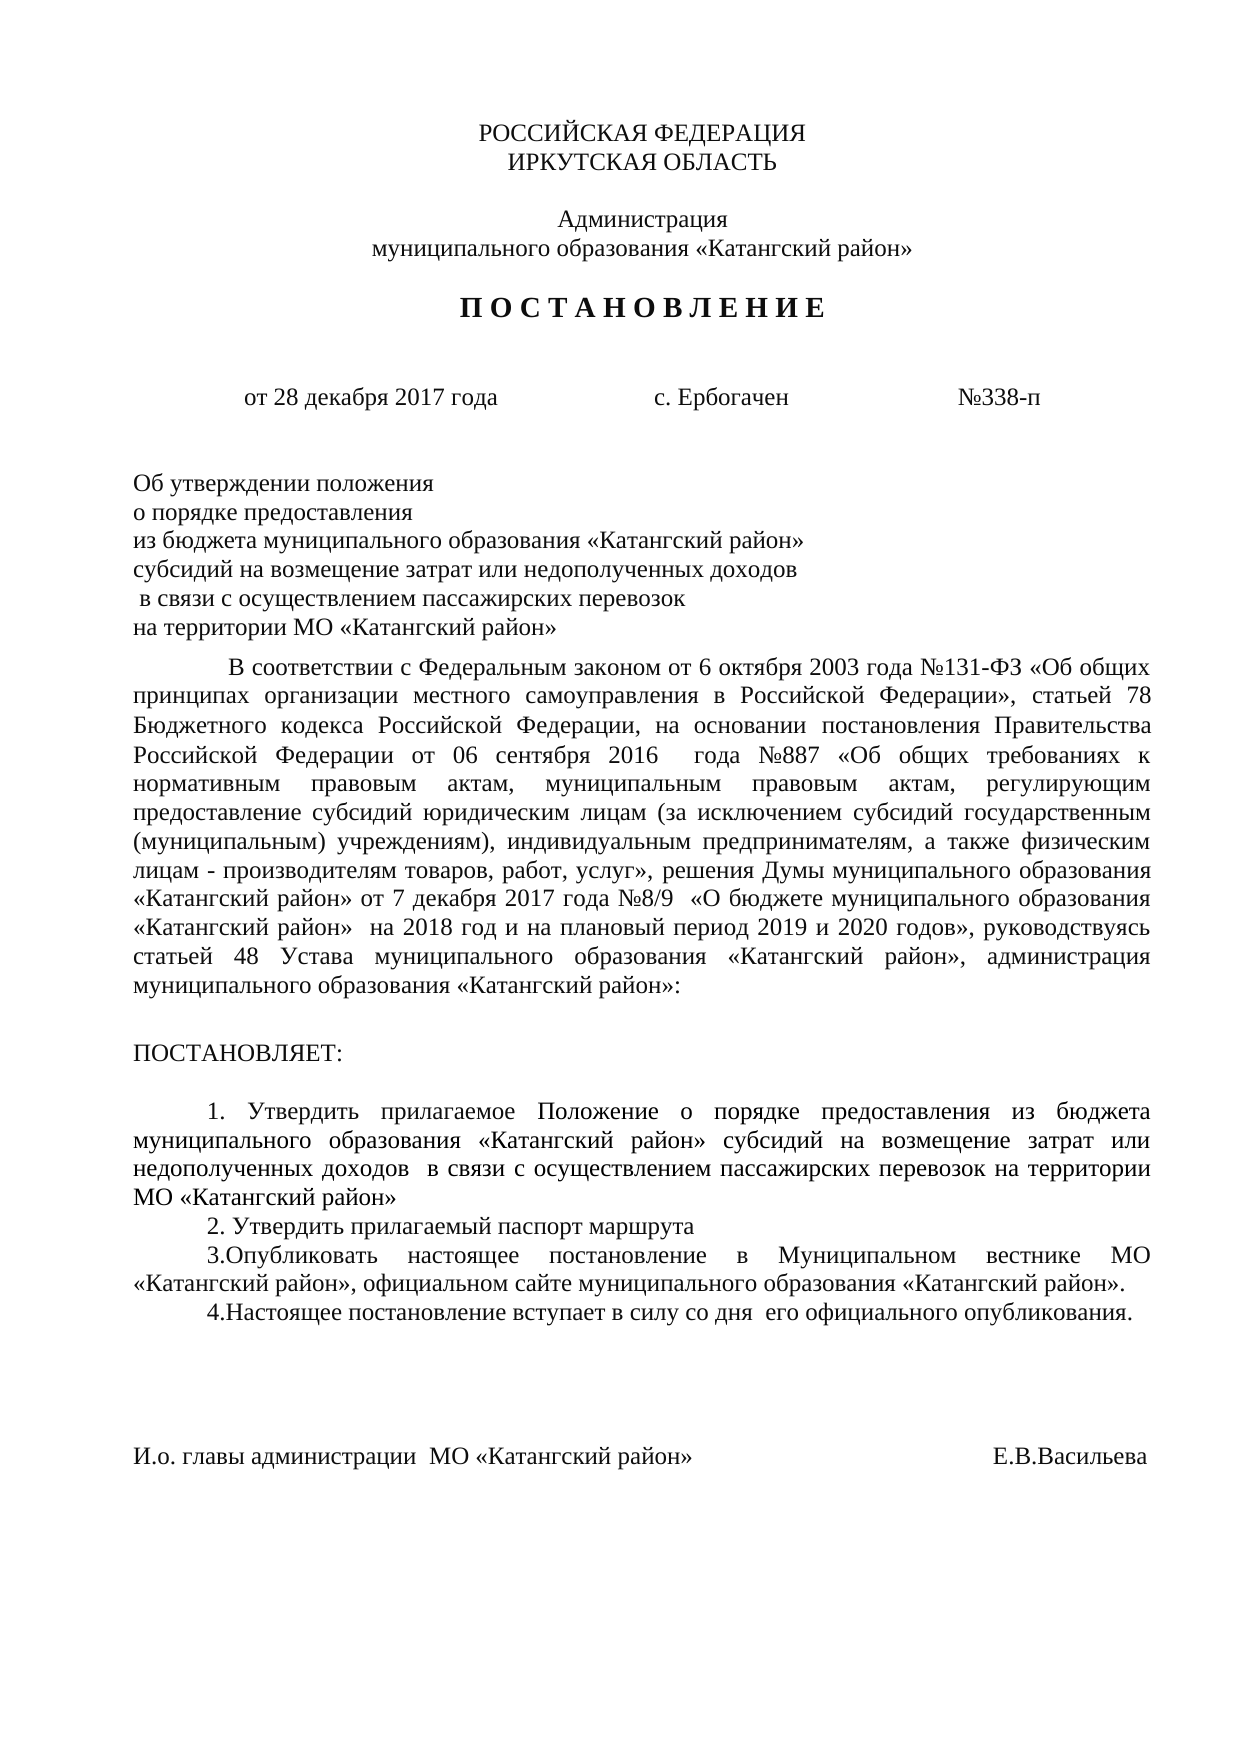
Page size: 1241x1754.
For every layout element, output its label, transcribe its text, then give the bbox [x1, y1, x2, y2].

text И.о. главы администрации МО «Катангский район» Е.В.Васильева [133, 1441, 1152, 1470]
text ИРКУТСКАЯ ОБЛАСТЬ [133, 147, 1152, 176]
text 3.Опубликовать настоящее постановление в Муниципальном вестнике МО «Катангский район», официальном сайте муниципального образования «Катангский район». [133, 1240, 1152, 1297]
text 4.Настоящее постановление вступает в силу со дня его официального опубликования. [133, 1297, 1152, 1326]
text В соответствии с Федеральным законом от 6 октября 2003 года №131-ФЗ «Об общих принципах организации местного самоуправления в Российской Федерации», статьей 78 Бюджетного кодекса Российской Федерации, на основании постановления Правительства Российской Федерации от 06 сентября 2016 года №887 «Об общих требованиях к нормативным правовым актам, муниципальным правовым актам, регулирующим предоставление субсидий юридическим лицам (за исключением субсидий государственным (муниципальным) учреждениям), индивидуальным предпринимателям, а также физическим лицам - производителям товаров, работ, услуг», решения Думы муниципального образования «Катангский район» от 7 декабря 2017 года №8/9 «О бюджете муниципального образования «Катангский район» на 2018 год и на плановый период 2019 и 2020 годов», руководствуясь статьей 48 Устава муниципального образования «Катангский район», администрация муниципального образования «Катангский район»: [133, 652, 1152, 998]
text в связи с осуществлением пассажирских перевозок [133, 583, 1152, 612]
text П О С Т А Н О В Л Е Н И Е [133, 291, 1152, 324]
text субсидий на возмещение затрат или недополученных доходов [133, 554, 1152, 583]
text от 28 декабря 2017 года с. Ербогачен №338-п [133, 382, 1152, 410]
text РОССИЙСКАЯ ФЕДЕРАЦИЯ [133, 118, 1152, 147]
text 1. Утвердить прилагаемое Положение о порядке предоставления из бюджета муниципального образования «Катангский район» субсидий на возмещение затрат или недополученных доходов в связи с осуществлением пассажирских перевозок на территории МО «Катангский район» [133, 1096, 1152, 1211]
text на территории МО «Катангский район» [133, 612, 1152, 640]
text Об утверждении положения [133, 468, 1152, 497]
text муниципального образования «Катангский район» [133, 233, 1152, 262]
text из бюджета муниципального образования «Катангский район» [133, 525, 1152, 554]
text Администрация [133, 204, 1152, 233]
text 2. Утвердить прилагаемый паспорт маршрута [133, 1211, 1152, 1240]
text о порядке предоставления [133, 497, 1152, 525]
text ПОСТАНОВЛЯЕТ: [133, 1038, 1152, 1067]
